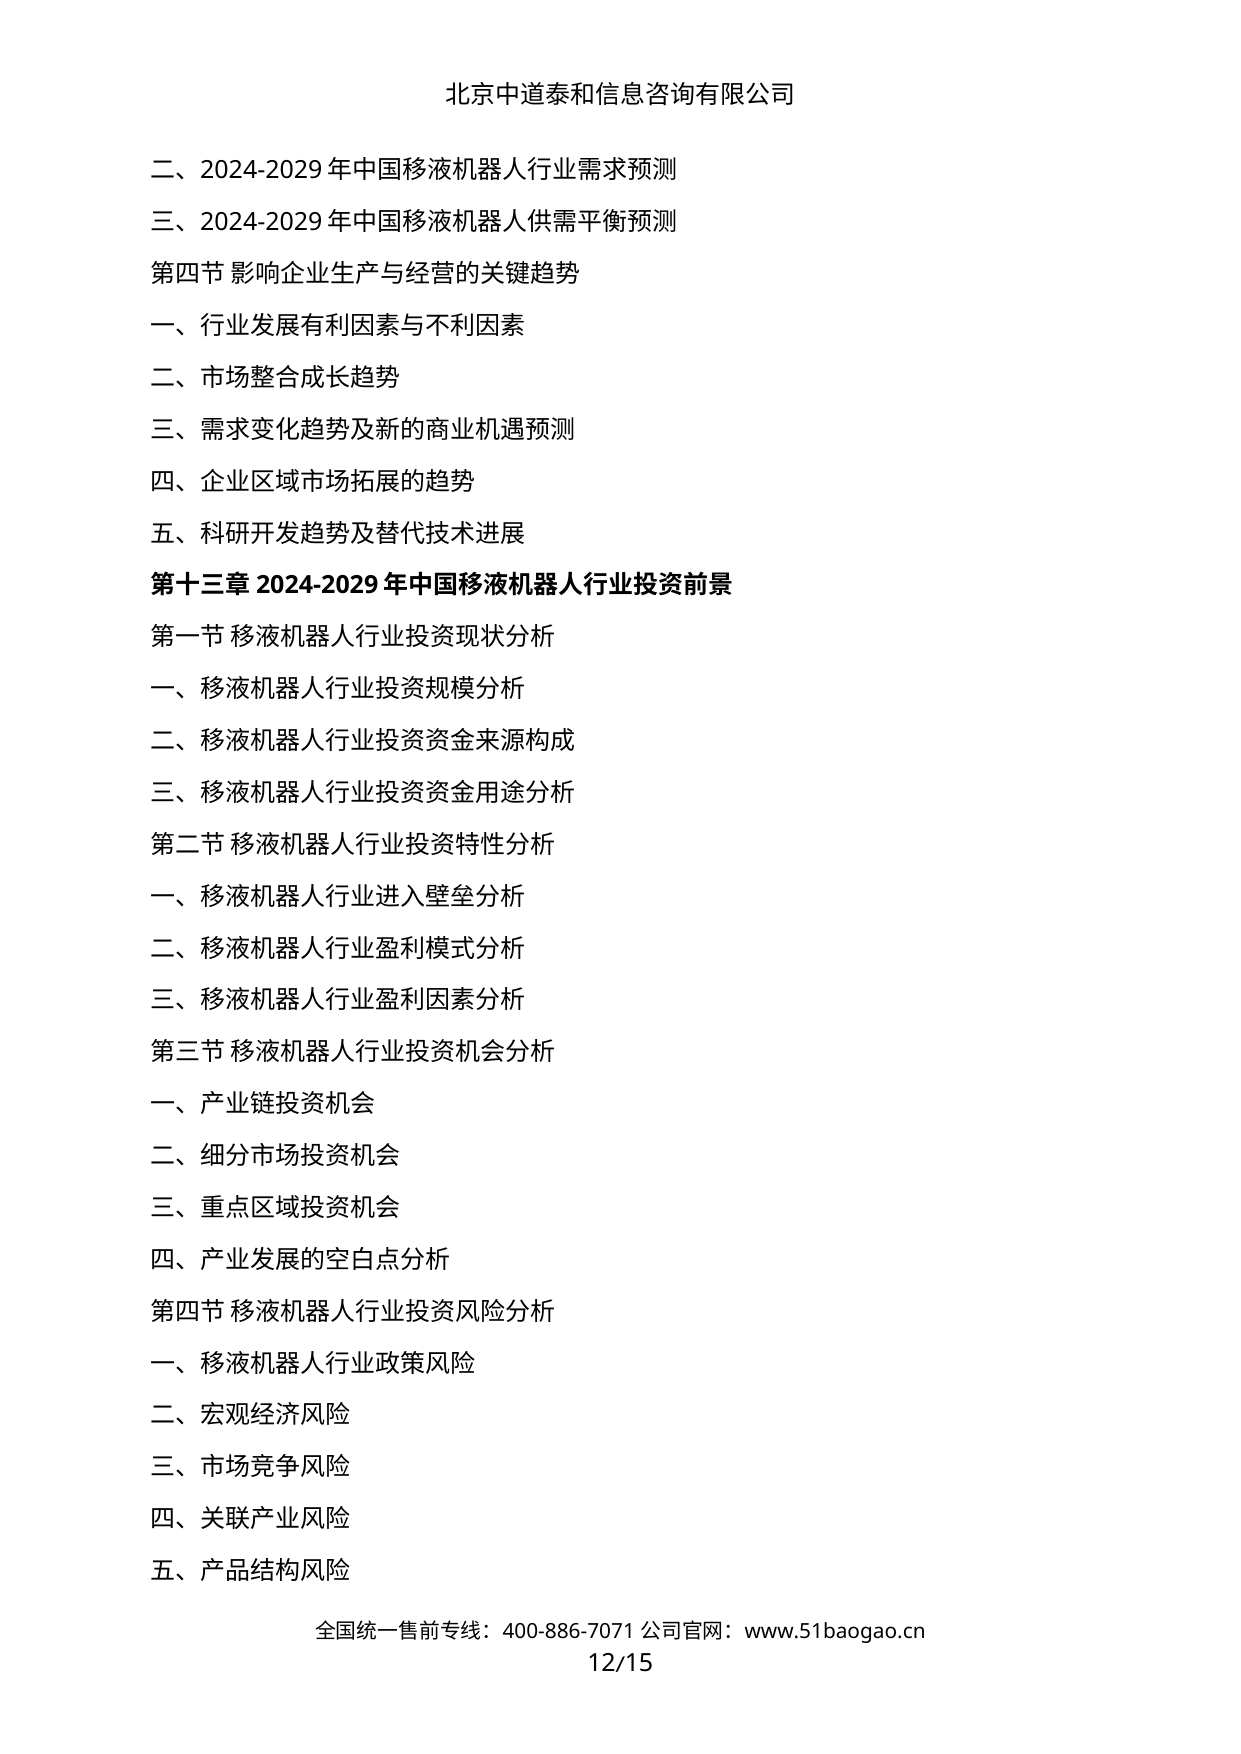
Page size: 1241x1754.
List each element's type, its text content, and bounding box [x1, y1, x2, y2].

text 二、移液机器人行业投资资金来源构成 [150, 721, 1090, 757]
text 二、市场整合成长趋势 [150, 357, 1090, 394]
text 五、科研开发趋势及替代技术进展 [150, 513, 1090, 549]
text 第二节 移液机器人行业投资特性分析 [150, 824, 1090, 861]
text 一、行业发展有利因素与不利因素 [150, 306, 1090, 342]
text 一、移液机器人行业投资规模分析 [150, 669, 1090, 705]
text 第十三章 2024-2029年中国移液机器人行业投资前景 [150, 565, 1090, 601]
text 三、2024-2029年中国移液机器人供需平衡预测 [150, 202, 1090, 238]
text 三、需求变化趋势及新的商业机遇预测 [150, 409, 1090, 446]
text 四、关联产业风险 [150, 1499, 1090, 1535]
text 三、移液机器人行业盈利因素分析 [150, 980, 1090, 1016]
text 三、市场竞争风险 [150, 1447, 1090, 1483]
text 第三节 移液机器人行业投资机会分析 [150, 1032, 1090, 1068]
text 三、移液机器人行业投资资金用途分析 [150, 772, 1090, 809]
text 一、产业链投资机会 [150, 1084, 1090, 1120]
text 一、移液机器人行业政策风险 [150, 1343, 1090, 1379]
text 第四节 移液机器人行业投资风险分析 [150, 1291, 1090, 1327]
text 第一节 移液机器人行业投资现状分析 [150, 617, 1090, 653]
text 二、细分市场投资机会 [150, 1136, 1090, 1172]
text 第四节 影响企业生产与经营的关键趋势 [150, 254, 1090, 290]
text 四、企业区域市场拓展的趋势 [150, 461, 1090, 497]
text 四、产业发展的空白点分析 [150, 1239, 1090, 1276]
text 二、移液机器人行业盈利模式分析 [150, 928, 1090, 964]
text 二、2024-2029年中国移液机器人行业需求预测 [150, 150, 1090, 186]
text 三、重点区域投资机会 [150, 1187, 1090, 1224]
text 一、移液机器人行业进入壁垒分析 [150, 876, 1090, 912]
text 五、产品结构风险 [150, 1551, 1090, 1587]
text 二、宏观经济风险 [150, 1395, 1090, 1431]
